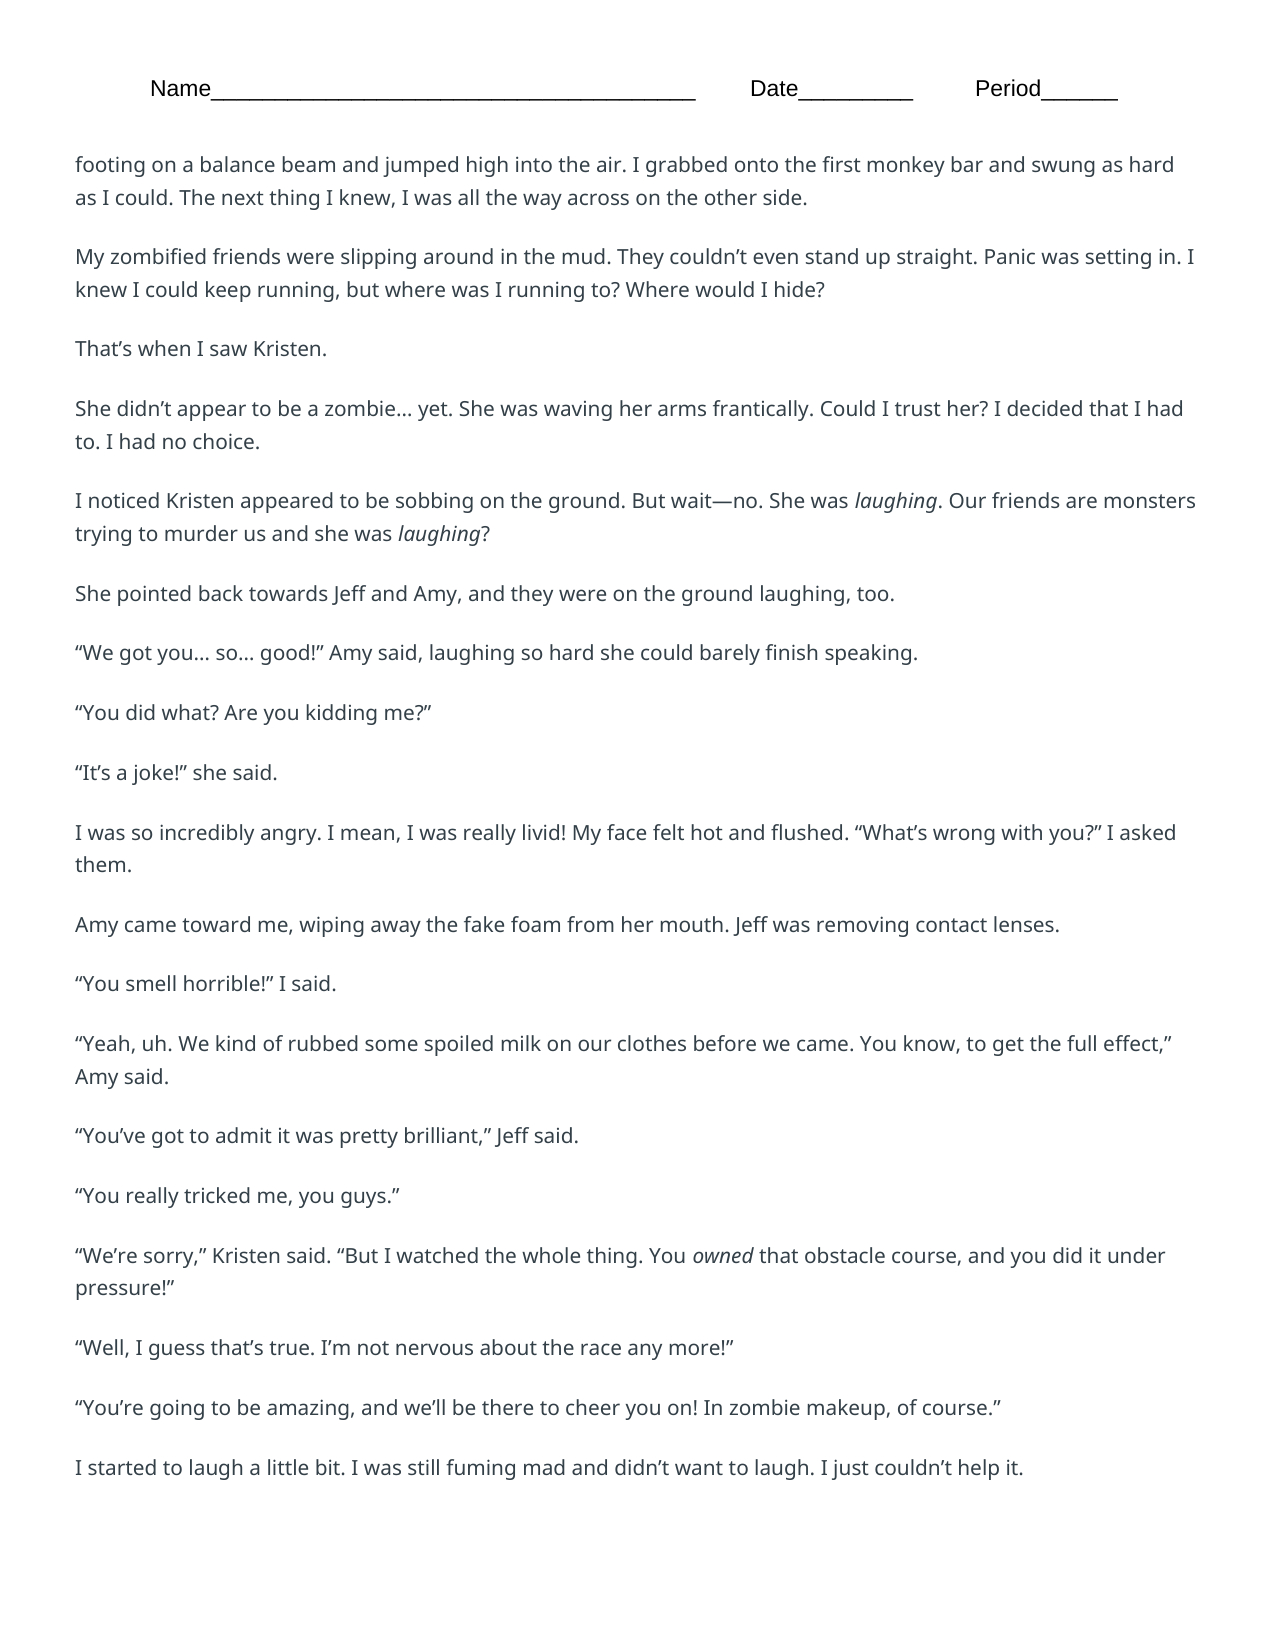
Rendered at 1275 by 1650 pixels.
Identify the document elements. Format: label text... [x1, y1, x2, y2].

text That’s when I saw Kristen. [75, 334, 1200, 363]
text “You smell horrible!” I said. [75, 969, 1200, 998]
text I started to laugh a little bit. I was still fuming mad and didn’t want to laugh. I just couldn’t help it. [75, 1453, 1200, 1481]
text “You’ve got to admit it was pretty brilliant,” Jeff said. [75, 1122, 1200, 1150]
text Amy came toward me, wiping away the fake foam from her mouth. Jeff was removing contact lenses. [75, 910, 1200, 938]
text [75, 150, 1200, 211]
text “Yeah, uh. We kind of rubbed some spoiled milk on our clothes before we came. You know, to get the full effect,” Amy said. [75, 1029, 1200, 1090]
text “You really tricked me, you guys.” [75, 1181, 1200, 1210]
text My zombified friends were slipping around in the mud. They couldn’t even stand up straight. Panic was setting in. I knew I could keep running, but where was I running to? Where would I hide? [75, 242, 1200, 303]
text I noticed Kristen appeared to be sobbing on the ground. But wait—no. She was laughing. Our friends are monsters trying to murder us and she was laughing? [75, 487, 1200, 548]
text I was so incredibly angry. I mean, I was really livid! My face felt hot and flushed. “What’s wrong with you?” I asked them. [75, 818, 1200, 879]
text “It’s a joke!” she said. [75, 758, 1200, 786]
text “You did what? Are you kidding me?” [75, 698, 1200, 727]
text “We’re sorry,” Kristen said. “But I watched the whole thing. You owned that obstacle course, and you did it under pressure!” [75, 1241, 1200, 1302]
text She pointed back towards Jeff and Amy, and they were on the ground laughing, too. [75, 579, 1200, 607]
text “We got you… so… good!” Amy said, laughing so hard she could barely finish speaking. [75, 638, 1200, 667]
text She didn’t appear to be a zombie… yet. She was waving her arms frantically. Could I trust her? I decided that I had to. I had no choice. [75, 394, 1200, 455]
text “Well, I guess that’s true. I’m not nervous about the race any more!” [75, 1333, 1200, 1362]
text “You’re going to be amazing, and we’ll be there to cheer you on! In zombie makeup, of course.” [75, 1393, 1200, 1421]
